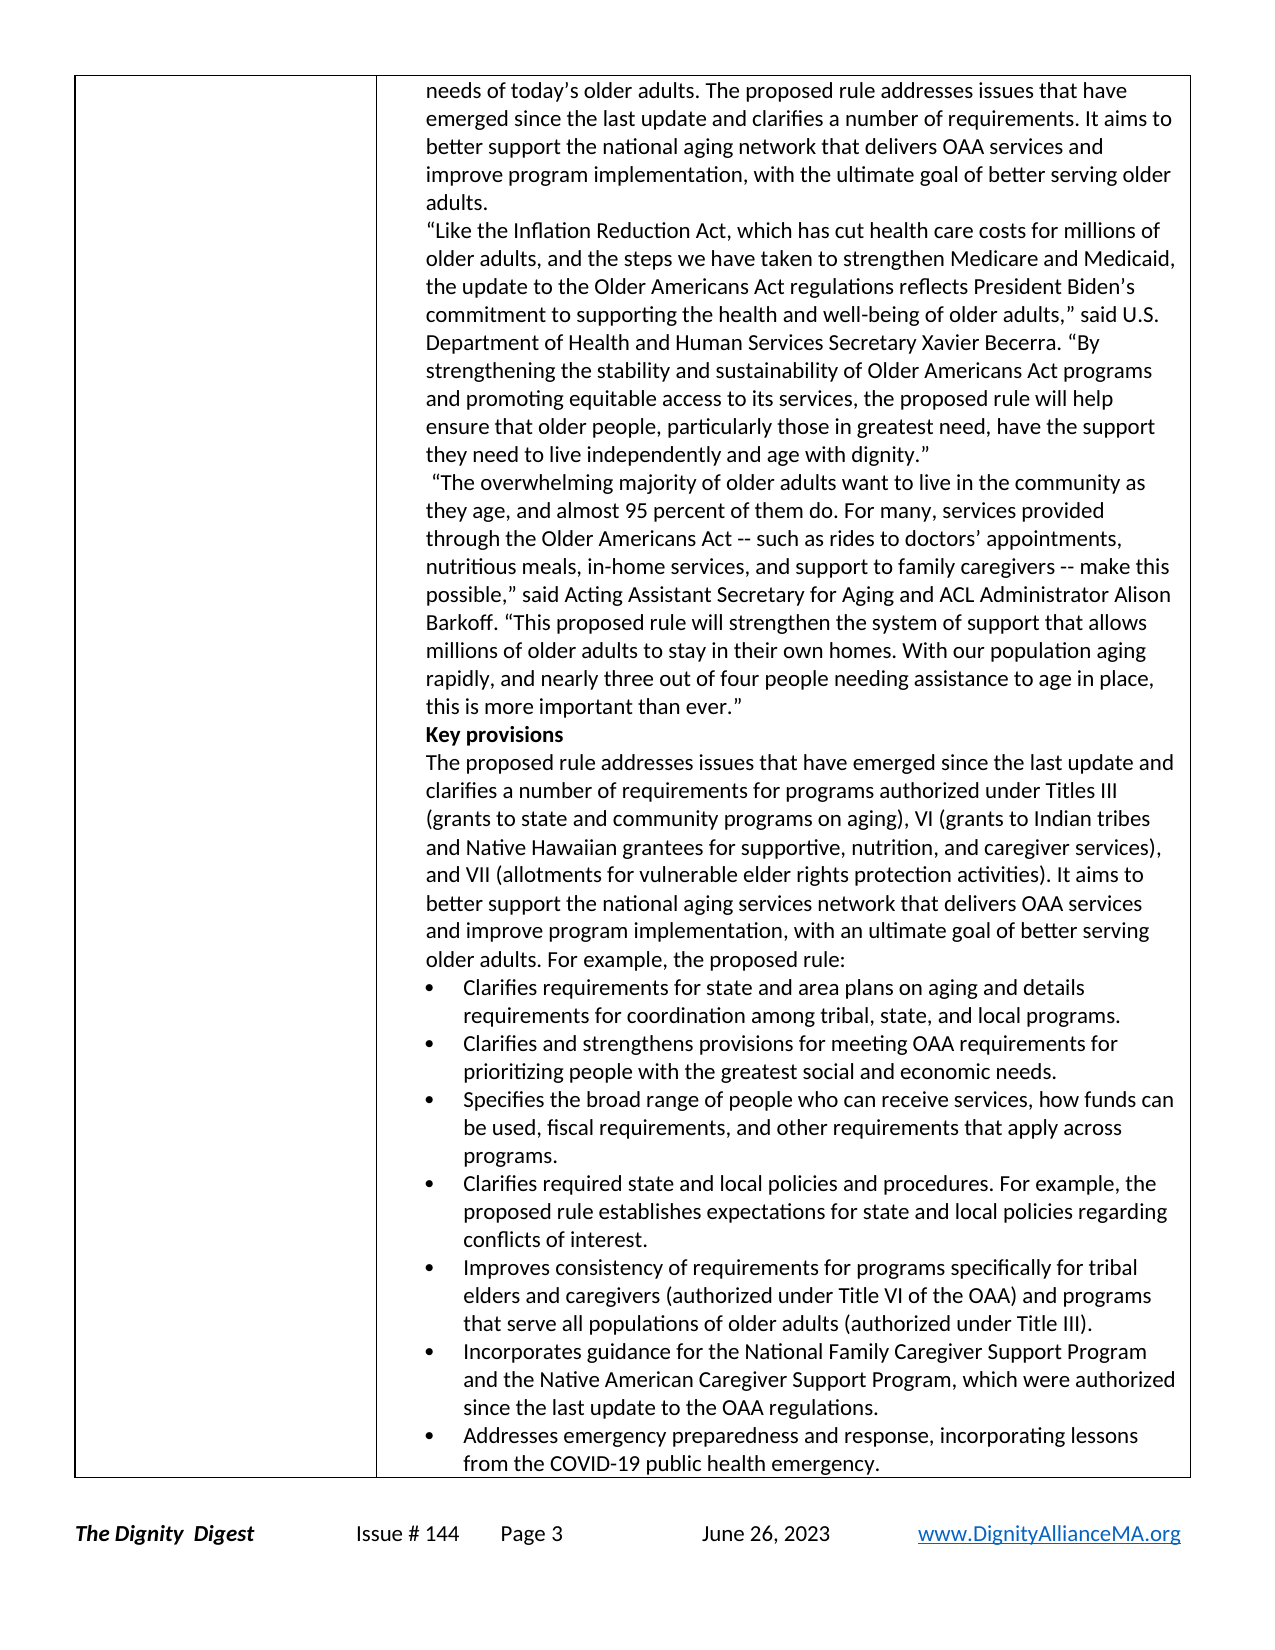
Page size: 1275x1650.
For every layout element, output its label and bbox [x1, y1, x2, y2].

table_cell [76, 76, 376, 1477]
table_cell [377, 76, 1190, 1477]
